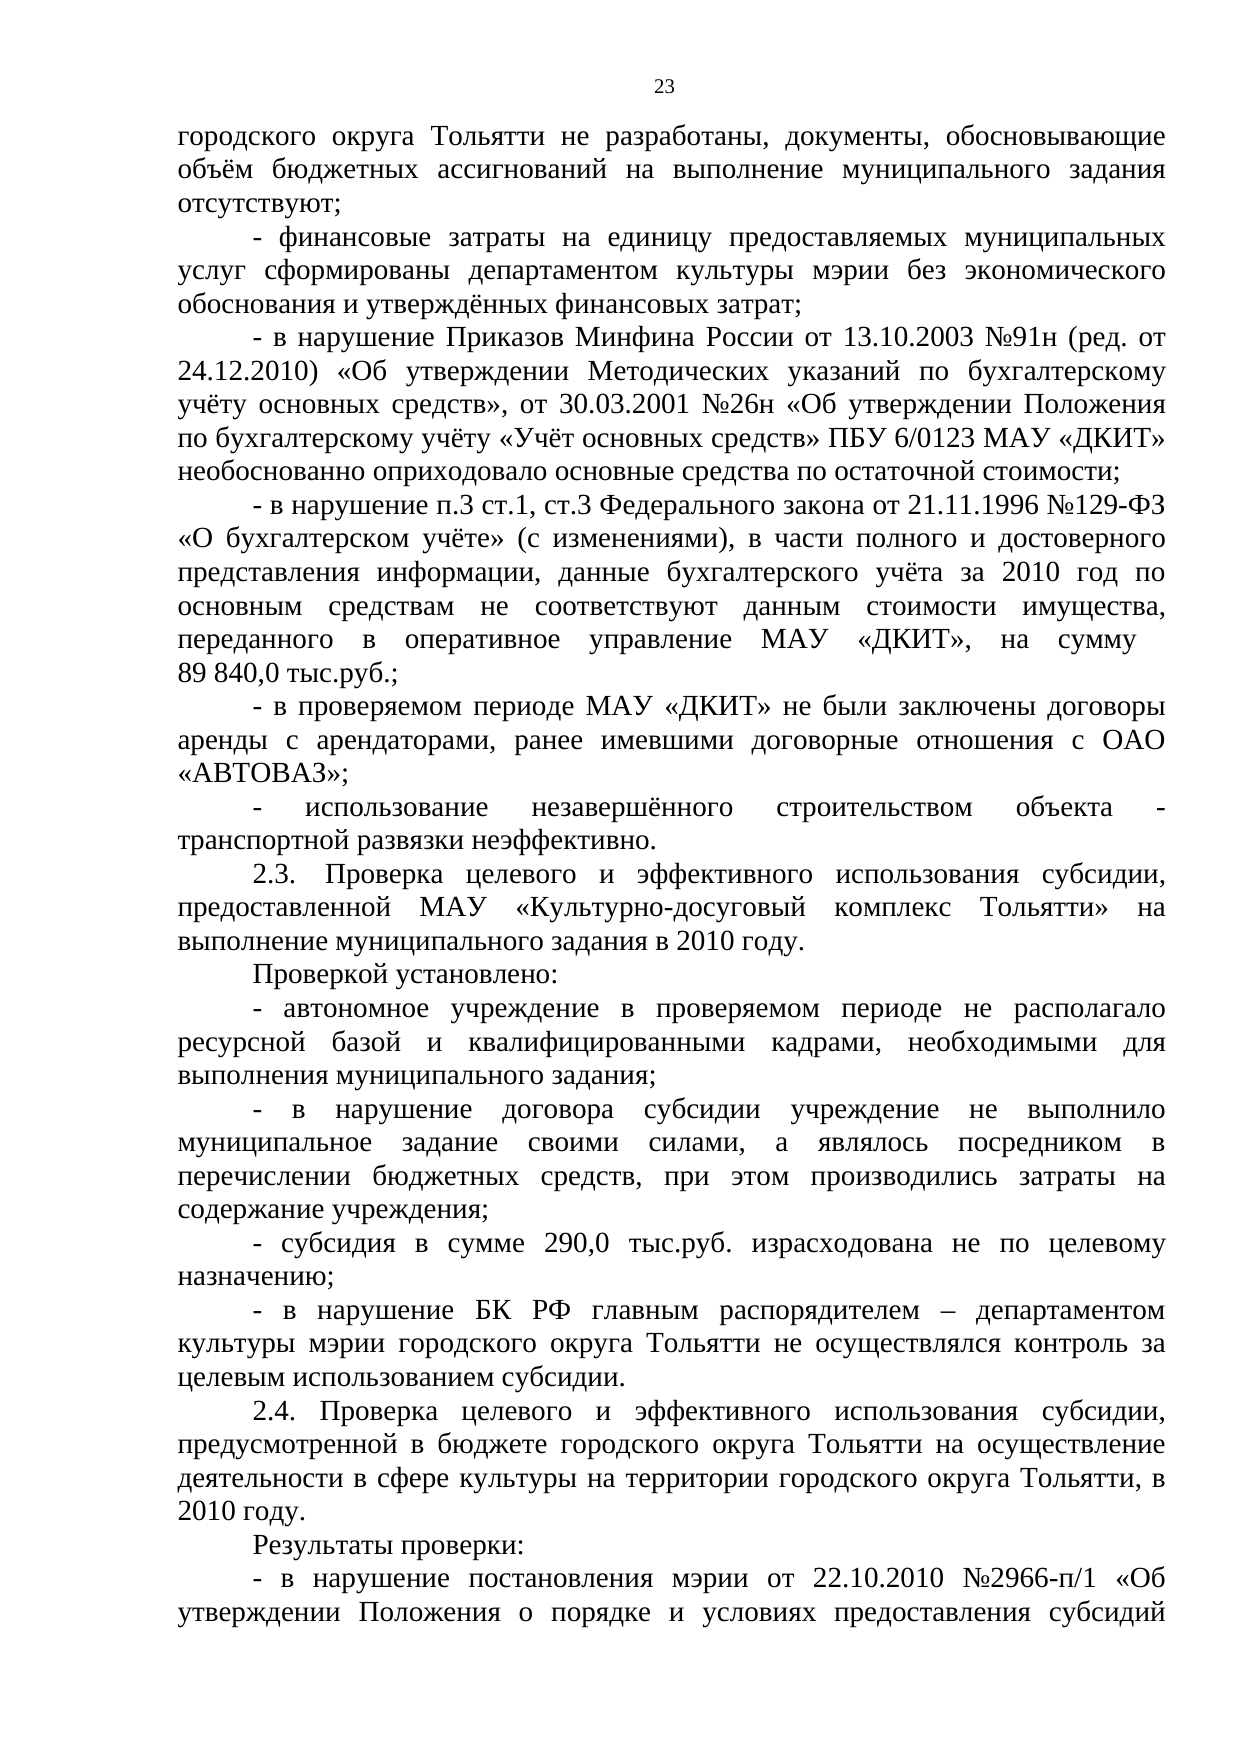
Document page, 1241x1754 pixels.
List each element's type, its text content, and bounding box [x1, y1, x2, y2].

text - использование незавершённого строительством объекта - транспортной развязки неэффективно. [177, 789, 1167, 856]
text - в проверяемом периоде МАУ «ДКИТ» не были заключены договоры аренды с арендаторами, ранее имевшими договорные отношения с ОАО «АВТОВАЗ»; [177, 688, 1167, 789]
text - в нарушение п.3 ст.1, ст.3 Федерального закона от 21.11.1996 №129-ФЗ «О бухгалтерском учёте» (с изменениями), в части полного и достоверного представления информации, данные бухгалтерского учёта за 2010 год по основным средствам не соответствуют данным стоимости имущества, переданного в оперативное управление МАУ «ДКИТ», на сумму 89 840,0 тыс.руб.; [177, 487, 1167, 688]
text 2.4. Проверка целевого и эффективного использования субсидии, предусмотренной в бюджете городского округа Тольятти на осуществление деятельности в сфере культуры на территории городского округа Тольятти, в 2010 году. [177, 1393, 1167, 1527]
text - автономное учреждение в проверяемом периоде не располагало ресурсной базой и квалифицированными кадрами, необходимыми для выполнения муниципального задания; [177, 990, 1167, 1091]
text Проверкой установлено: [177, 957, 1167, 990]
text - субсидия в сумме 290,0 тыс.руб. израсходована не по целевому назначению; [177, 1225, 1167, 1292]
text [177, 1560, 1167, 1627]
text - в нарушение БК РФ главным распорядителем – департаментом культуры мэрии городского округа Тольятти не осуществлялся контроль за целевым использованием субсидии. [177, 1292, 1167, 1393]
text Результаты проверки: [177, 1527, 1167, 1560]
text 2.3. Проверка целевого и эффективного использования субсидии, предоставленной МАУ «Культурно-досуговый комплекс Тольятти» на выполнение муниципального задания в 2010 году. [177, 856, 1167, 957]
text - в нарушение Приказов Минфина России от 13.10.2003 №91н (ред. от 24.12.2010) «Об утверждении Методических указаний по бухгалтерскому учёту основных средств», от 30.03.2001 №26н «Об утверждении Положения по бухгалтерскому учёту «Учёт основных средств» ПБУ 6/0123 МАУ «ДКИТ» необоснованно оприходовало основные средства по остаточной стоимости; [177, 319, 1167, 487]
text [177, 118, 1167, 219]
text - в нарушение договора субсидии учреждение не выполнило муниципальное задание своими силами, а являлось посредником в перечислении бюджетных средств, при этом производились затраты на содержание учреждения; [177, 1091, 1167, 1225]
text - финансовые затраты на единицу предоставляемых муниципальных услуг сформированы департаментом культуры мэрии без экономического обоснования и утверждённых финансовых затрат; [177, 219, 1167, 319]
